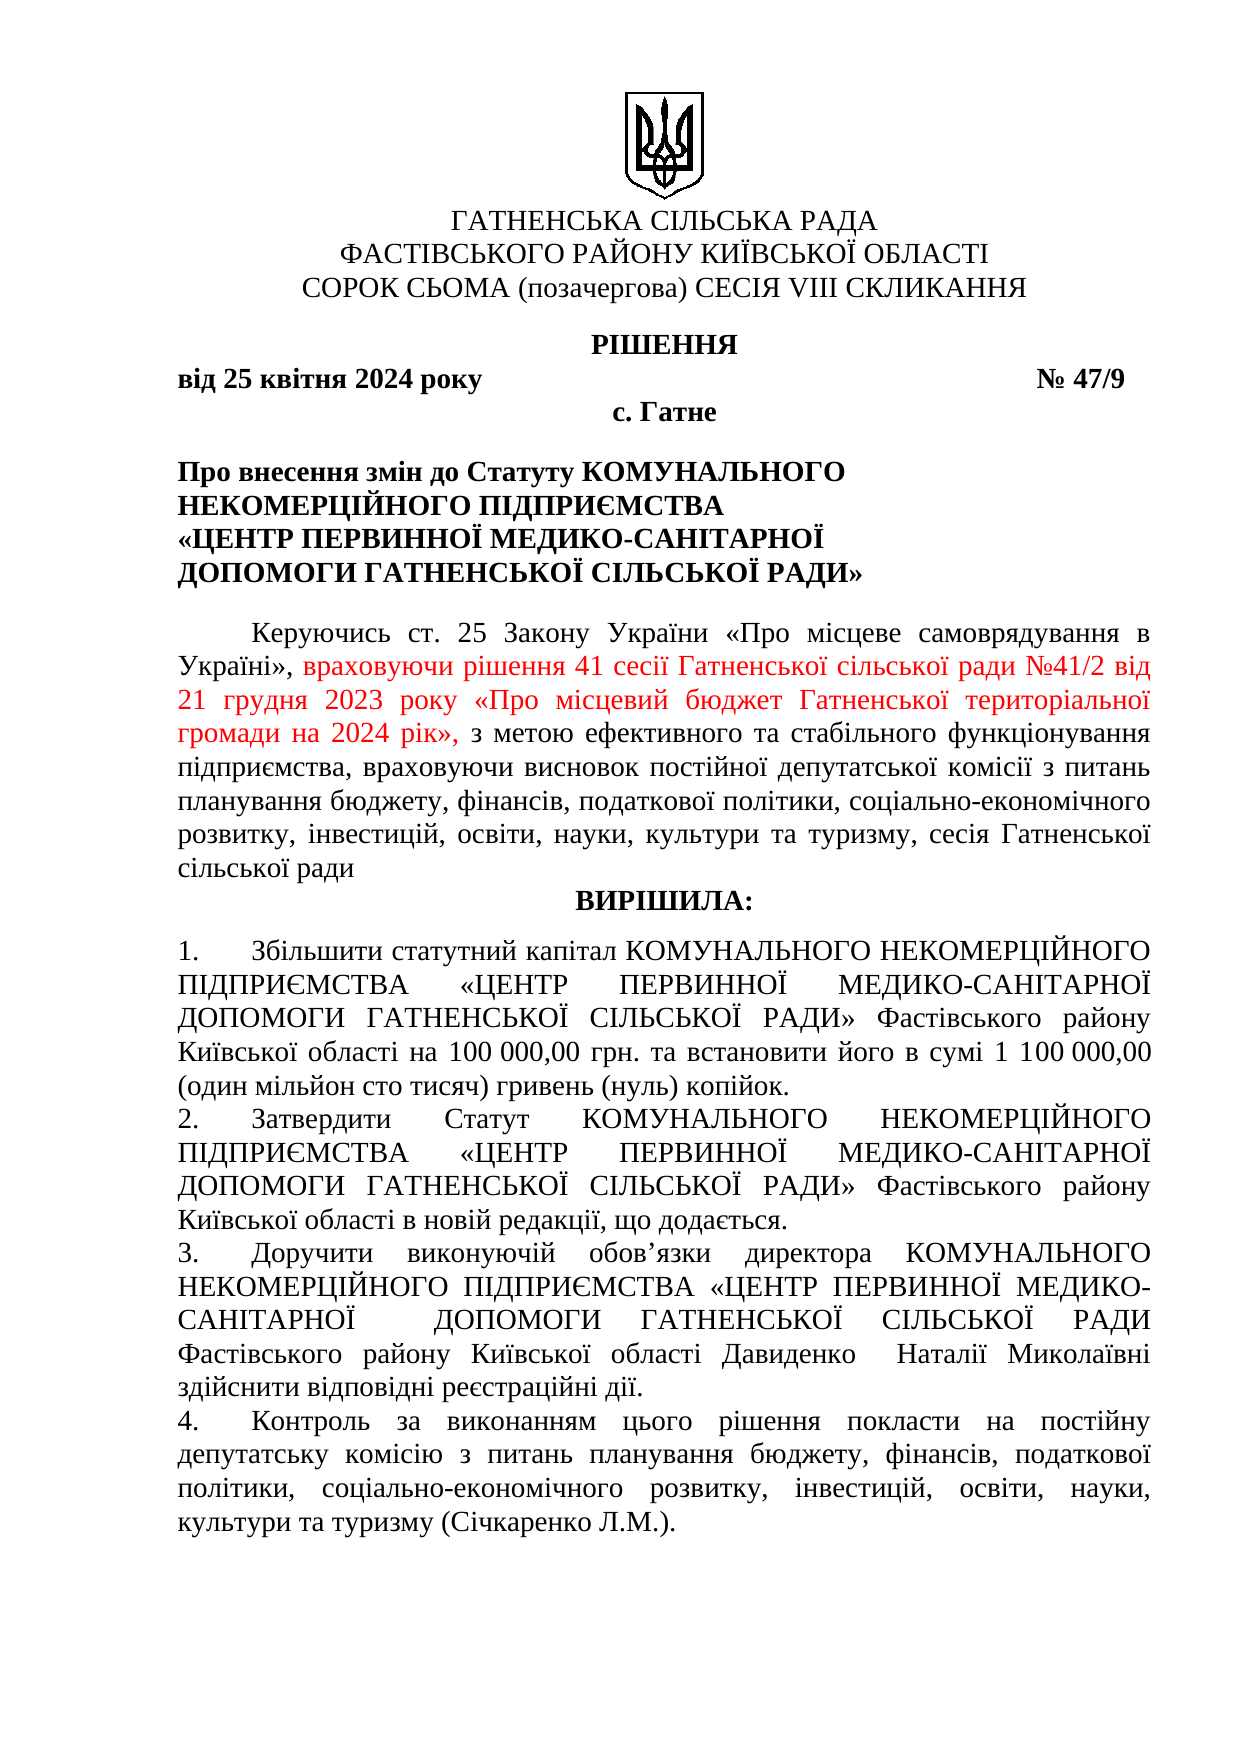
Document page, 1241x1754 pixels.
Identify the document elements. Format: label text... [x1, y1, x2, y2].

text «ЦЕНТР ПЕРВИННОЇ МЕДИКО-САНІТАРНОЇ [177, 521, 1152, 555]
text ВИРІШИЛА: [177, 883, 1152, 917]
text СОРОК СЬОМА (позачергова) СЕСІЯ VIII СКЛИКАННЯ [177, 270, 1152, 303]
text с. Гатне [177, 394, 1152, 428]
text НЕКОМЕРЦІЙНОГО ПІДПРИЄМСТВА [177, 488, 1152, 521]
list Контроль за виконанням цього рішення покласти на постійну депутатську комісію з питань планування бюджету, фінансів, податкової політики, соціально-економічного розвитку, інвестицій, освіти, науки, культури та туризму (Січкаренко Л.М.). [177, 1403, 1152, 1537]
text від 25 квітня 2024 року № 47/9 [177, 361, 1152, 394]
text Керуючись ст. 25 Закону України «Про місцеве самоврядування в Україні», враховуючи рішення 41 сесії Гатненської сільської ради №41/2 від 21 грудня 2023 року «Про місцевий бюджет Гатненської територіальної громади на 2024 рік», з метою ефективного та стабільного функціонування підприємства, враховуючи висновок постійної депутатської комісії з питань планування бюджету, фінансів, податкової політики, соціально-економічного розвитку, інвестицій, освіти, науки, культури та туризму, сесія Гатненської сільської ради [177, 716, 1152, 883]
text Про внесення змін до Статуту КОМУНАЛЬНОГО [177, 454, 1152, 488]
text ДОПОМОГИ ГАТНЕНСЬКОЇ СІЛЬСЬКОЇ РАДИ» [177, 555, 1152, 588]
text ГАТНЕНСЬКА СІЛЬСЬКА РАДА [177, 203, 1152, 236]
text РІШЕННЯ [177, 327, 1152, 361]
list Затвердити Статут КОМУНАЛЬНОГО НЕКОМЕРЦІЙНОГО ПІДПРИЄМСТВА «ЦЕНТР ПЕРВИННОЇ МЕДИКО-САНІТАРНОЇ ДОПОМОГИ ГАТНЕНСЬКОЇ СІЛЬСЬКОЇ РАДИ» Фастівського району Київської області в новій редакції, що додається. [177, 1101, 1152, 1235]
list Збільшити статутний капітал КОМУНАЛЬНОГО НЕКОМЕРЦІЙНОГО ПІДПРИЄМСТВА «ЦЕНТР ПЕРВИННОЇ МЕДИКО-САНІТАРНОЇ ДОПОМОГИ ГАТНЕНСЬКОЇ СІЛЬСЬКОЇ РАДИ» Фастівського району Київської області на 100 000,00 грн. та встановити його в сумі 1 100 000,00 (один мільйон сто тисяч) гривень (нуль) копійок. [177, 933, 1152, 1101]
text Керуючись ст. 25 Закону України «Про місцеве самоврядування в Україні», враховуючи рішення 41 сесії Гатненської сільської ради №41/2 від 21 грудня 2023 року «Про місцевий бюджет Гатненської територіальної громади на 2024 рік», з метою ефективного та стабільного функціонування підприємства, враховуючи висновок постійної депутатської комісії з питань планування бюджету, фінансів, податкової політики, соціально-економічного розвитку, інвестицій, освіти, науки, культури та туризму, сесія Гатненської сільської ради [177, 615, 1152, 682]
list Доручити виконуючій обов’язки директора КОМУНАЛЬНОГО НЕКОМЕРЦІЙНОГО ПІДПРИЄМСТВА «ЦЕНТР ПЕРВИННОЇ МЕДИКО-САНІТАРНОЇ ДОПОМОГИ ГАТНЕНСЬКОЇ СІЛЬСЬКОЇ РАДИ Фастівського району Київської області Давиденко Наталії Миколаївні здійснити відповідні реєстраційні дії. [177, 1235, 1152, 1403]
text ФАСТІВСЬКОГО РАЙОНУ КИЇВСЬКОЇ ОБЛАСТІ [177, 236, 1152, 270]
